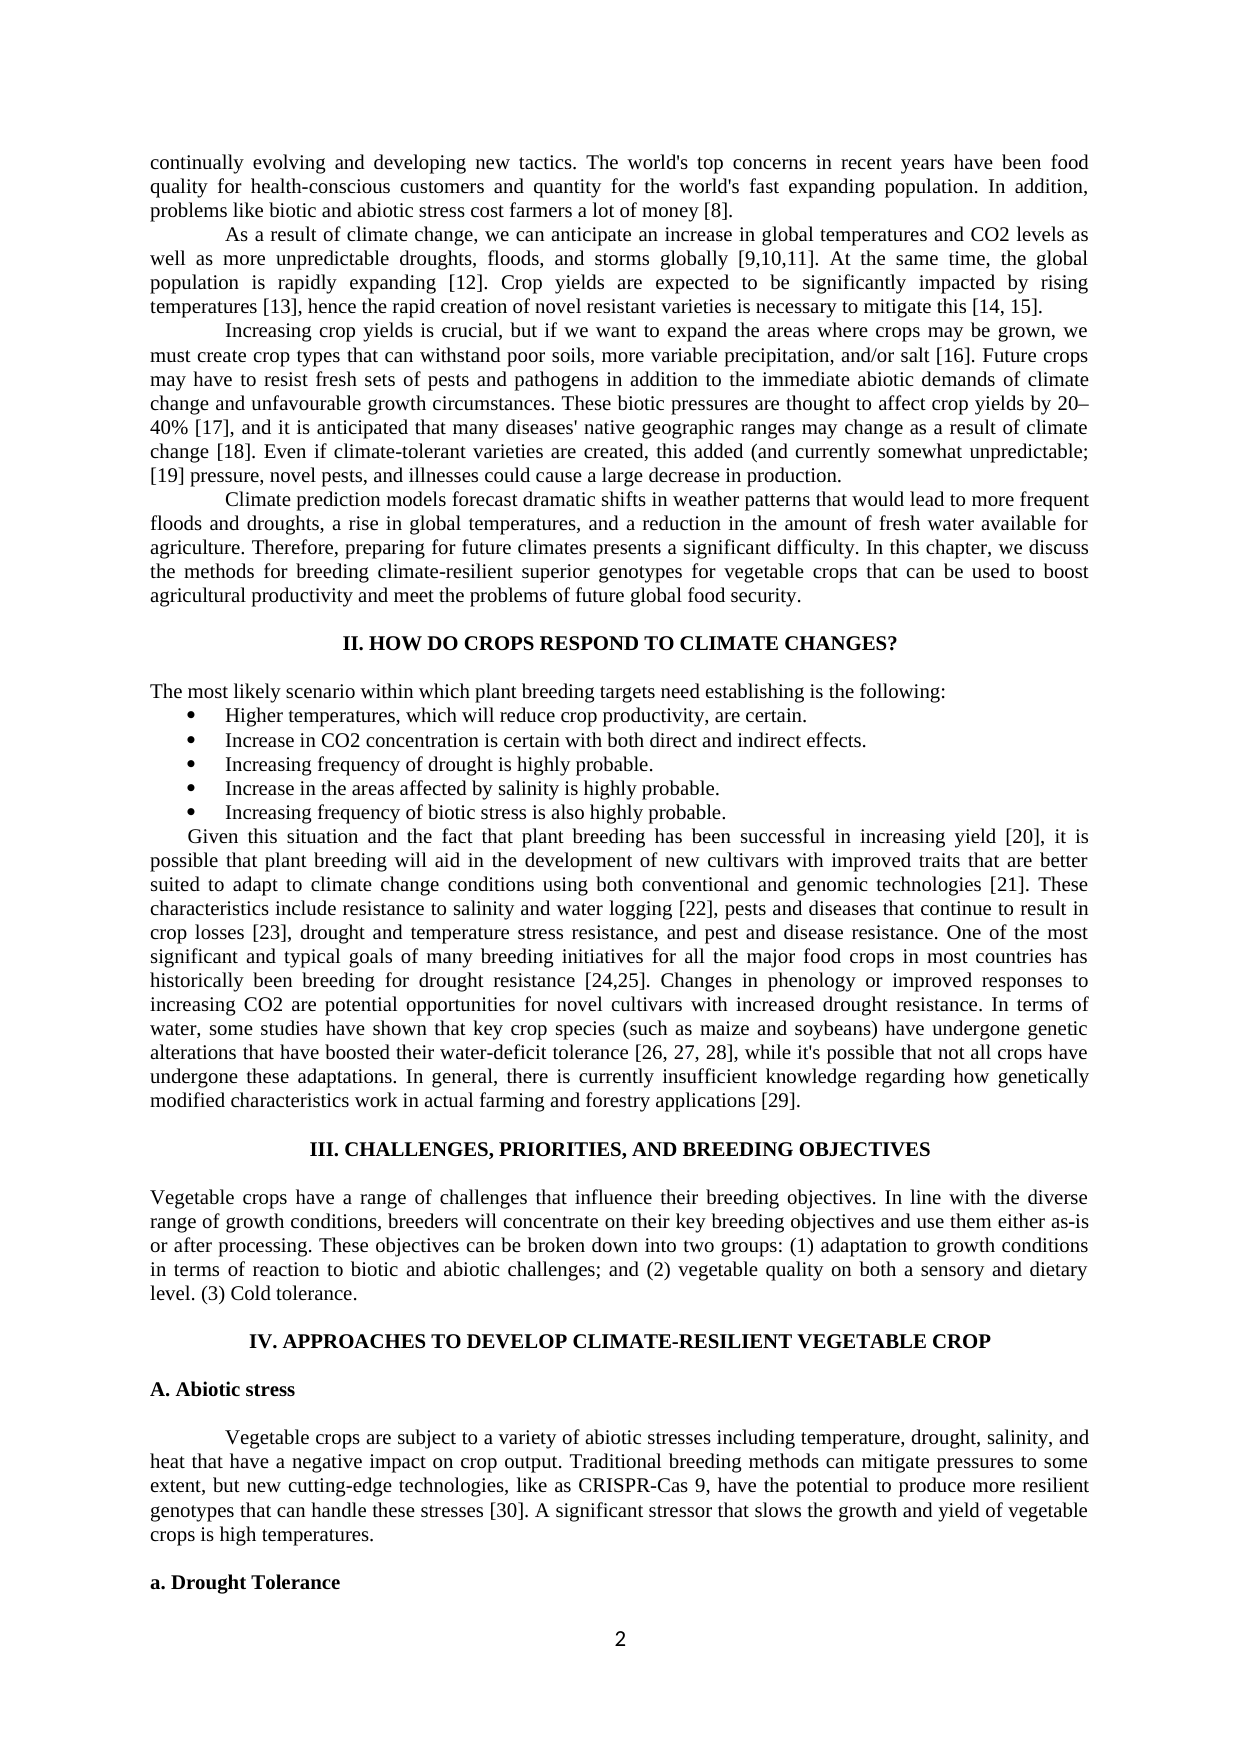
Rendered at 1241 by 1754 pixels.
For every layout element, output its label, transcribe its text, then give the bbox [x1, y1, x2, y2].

text Given this situation and the fact that plant breeding has been successful in increasing yield [20], it is possible that plant breeding will aid in the development of new cultivars with improved traits that are better suited to adapt to climate change conditions using both conventional and genomic technologies [21]. These characteristics include resistance to salinity and water logging [22], pests and diseases that continue to result in crop losses [23], drought and temperature stress resistance, and pest and disease resistance. One of the most significant and typical goals of many breeding initiatives for all the major food crops in most countries has historically been breeding for drought resistance [24,25]. Changes in phenology or improved responses to increasing CO2 are potential opportunities for novel cultivars with increased drought resistance. In terms of water, some studies have shown that key crop species (such as maize and soybeans) have undergone genetic alterations that have boosted their water-deficit tolerance [26, 27, 28], while it's possible that not all crops have undergone these adaptations. In general, there is currently insufficient knowledge regarding how genetically modified characteristics work in actual farming and forestry applications [29]. [150, 824, 1090, 1112]
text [150, 150, 1090, 222]
text As a result of climate change, we can anticipate an increase in global temperatures and CO2 levels as well as more unpredictable droughts, floods, and storms globally [9,10,11]. At the same time, the global population is rapidly expanding [12]. Crop yields are expected to be significantly impacted by rising temperatures [13], hence the rapid creation of novel resistant varieties is necessary to mitigate this [14, 15]. [150, 222, 1090, 318]
list Increase in CO2 concentration is certain with both direct and indirect effects. [187, 727, 1090, 752]
text Vegetable crops are subject to a variety of abiotic stresses including temperature, drought, salinity, and heat that have a negative impact on crop output. Traditional breeding methods can mitigate pressures to some extent, but new cutting-edge technologies, like as CRISPR-Cas 9, have the potential to produce more resilient genotypes that can handle these stresses [30]. A significant stressor that slows the growth and yield of vegetable crops is high temperatures. [150, 1425, 1090, 1546]
text Vegetable crops have a range of challenges that influence their breeding objectives. In line with the diverse range of growth conditions, breeders will concentrate on their key breeding objectives and use them either as-is or after processing. These objectives can be broken down into two groups: (1) adaptation to growth conditions in terms of reaction to biotic and abiotic challenges; and (2) vegetable quality on both a sensory and dietary level. (3) Cold tolerance. [150, 1185, 1090, 1305]
list Increase in the areas affected by salinity is highly probable. [187, 776, 1090, 800]
text Increasing crop yields is crucial, but if we want to expand the areas where crops may be grown, we must create crop types that can withstand poor soils, more variable precipitation, and/or salt [16]. Future crops may have to resist fresh sets of pests and pathogens in addition to the immediate abiotic demands of climate change and unfavourable growth circumstances. These biotic pressures are thought to affect crop yields by 20–40% [17], and it is anticipated that many diseases' native geographic ranges may change as a result of climate change [18]. Even if climate-tolerant varieties are created, this added (and currently somewhat unpredictable; [19] pressure, novel pests, and illnesses could cause a large decrease in production. [150, 318, 1090, 487]
text A. Abiotic stress [150, 1377, 1090, 1401]
list Increasing frequency of biotic stress is also highly probable. [187, 800, 1090, 824]
text II. HOW DO CROPS RESPOND TO CLIMATE CHANGES? [150, 631, 1090, 655]
text a. Drought Tolerance [150, 1570, 1090, 1594]
text The most likely scenario within which plant breeding targets need establishing is the following: [150, 679, 1090, 703]
list Higher temperatures, which will reduce crop productivity, are certain. [187, 703, 1090, 727]
text IV. APPROACHES TO DEVELOP CLIMATE-RESILIENT VEGETABLE CROP [150, 1329, 1090, 1353]
list Increasing frequency of drought is highly probable. [187, 752, 1090, 776]
text III. CHALLENGES, PRIORITIES, AND BREEDING OBJECTIVES [150, 1137, 1090, 1161]
text Climate prediction models forecast dramatic shifts in weather patterns that would lead to more frequent floods and droughts, a rise in global temperatures, and a reduction in the amount of fresh water available for agriculture. Therefore, preparing for future climates presents a significant difficulty. In this chapter, we discuss the methods for breeding climate-resilient superior genotypes for vegetable crops that can be used to boost agricultural productivity and meet the problems of future global food security. [150, 487, 1090, 607]
